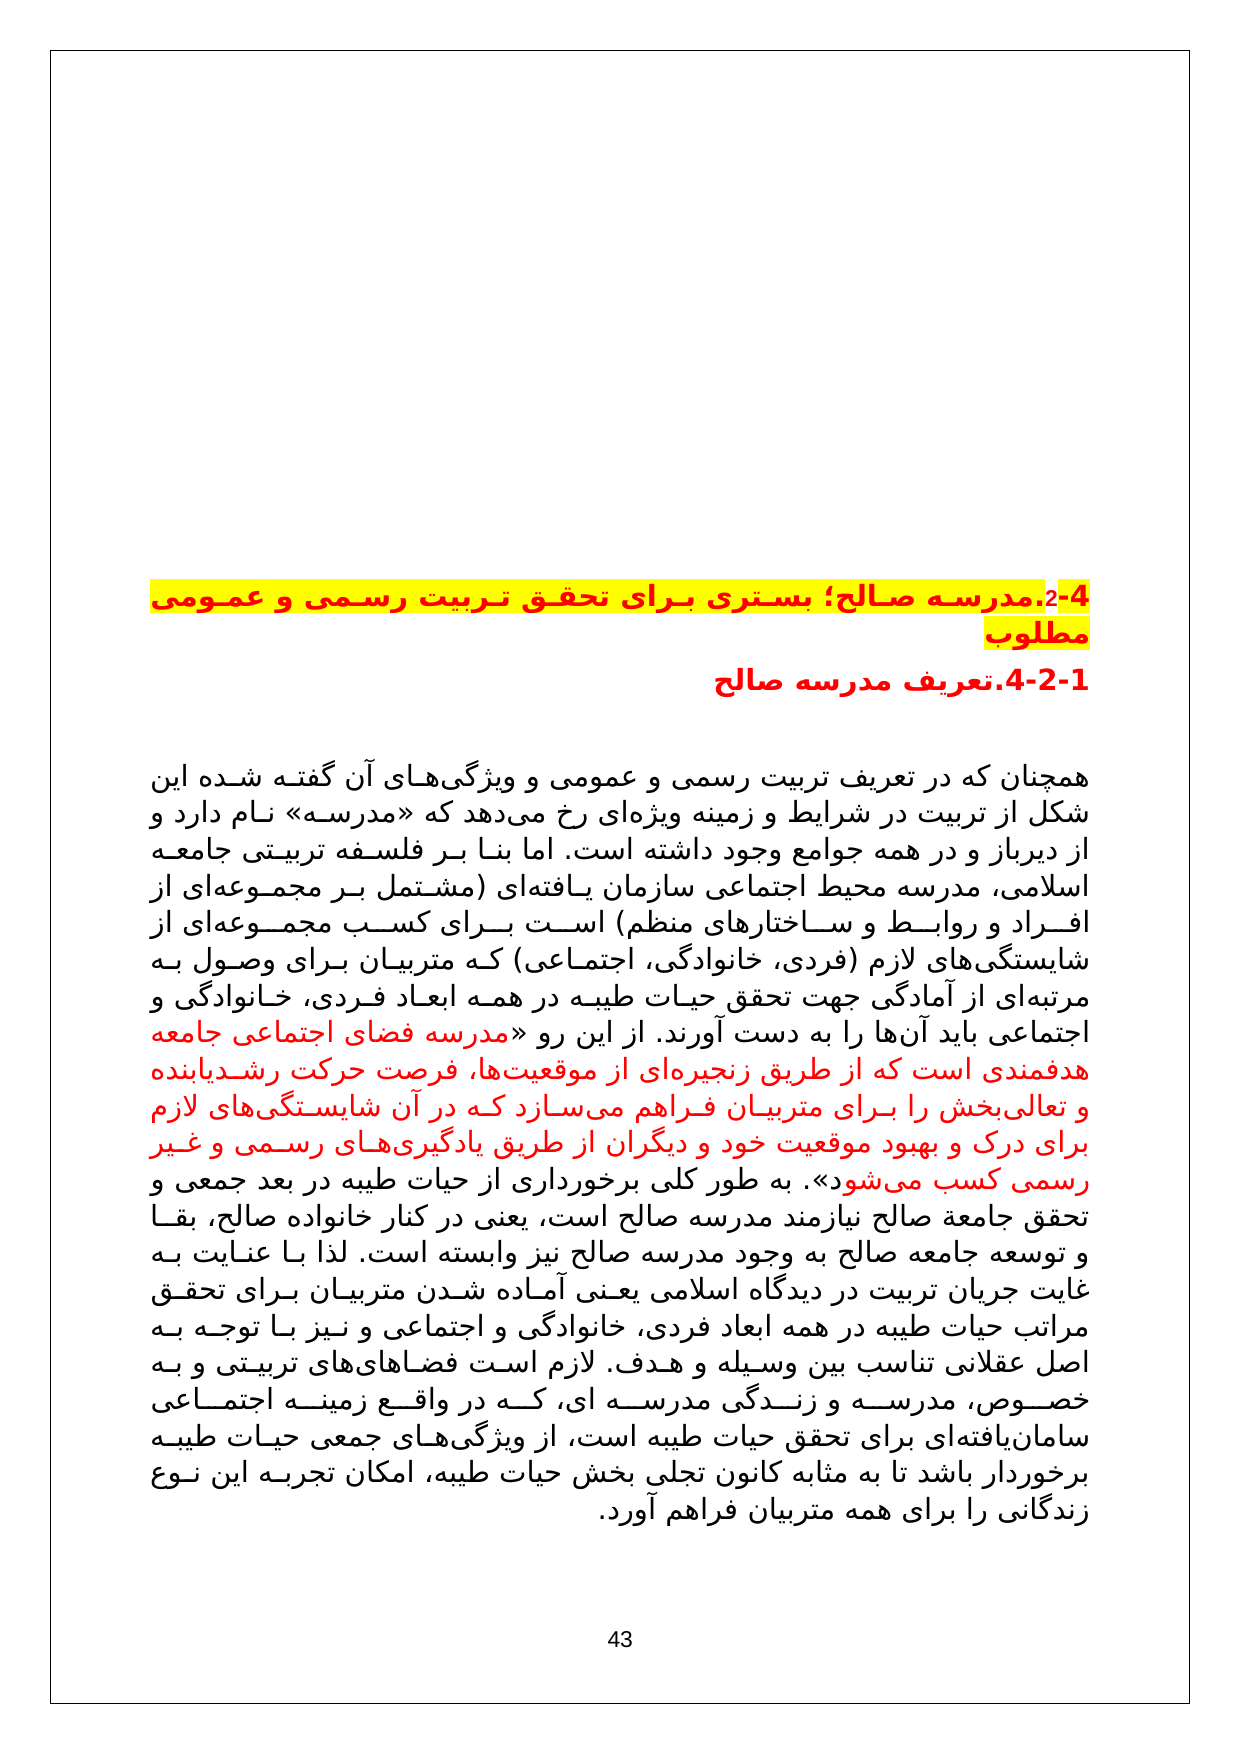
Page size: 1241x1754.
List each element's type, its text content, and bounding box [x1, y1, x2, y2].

text 4-2-1.تعریف مدرسه صالح [150, 663, 1090, 697]
text 2-4.مدرسه صالح؛ بستری برای تحقق تربیت رسمی و عمومی مطلوب [150, 579, 1090, 650]
text همچنان که در تعریف تربیت رسمی و عمومی و ویژگی‌های آن گفته شده این شکل از تربیت در شرایط و زمینه ویژه‌ای رخ می‌دهد که «مدرسه» نام دارد و از دیرباز و در همه جوامع وجود داشته است. اما بنا بر فلسفه تربیتی جامعه اسلامی، مدرسه محیط اجتماعی سازمان یافته‌ای (مشتمل بر مجموعه‌ای از افراد و روابط و ساختارهای منظم) است برای کسب مجموعه‌ای از شایستگی‌های لازم (فردی، خانوادگی، اجتماعی) که متربیان برای وصول به مرتبه‌ای از آمادگی جهت تحقق حیات طیبه در همه ابعاد فردی، خانوادگی و اجتماعی باید آن‌ها را به دست آورند. از این رو «مدرسه فضای اجتماعی جامعه هدفمندی است که از طریق زنجیره‌ای از موقعیت‌ها، فرصت حرکت رشدیابنده و تعالی‌بخش را برای متربیان فراهم می‌سازد که در آن شایستگی‌های لازم برای درک و بهبود موقعیت خود و دیگران از طریق یادگیری‌های رسمی و غیر رسمی کسب می‌شود». به طور کلی برخورداری از حیات طیبه در بعد جمعی و تحقق جامعة صالح نیازمند مدرسه صالح است، یعنی در کنار خانواده صالح، بقا و توسعه جامعه صالح به وجود مدرسه صالح نیز وابسته است. لذا با عنایت به غایت جریان تربیت در دیدگاه اسلامی یعنی آماده شدن متربیان برای تحقق مراتب حیات طیبه در همه ابعاد فردی، خانوادگی و اجتماعی و نیز با توجه به اصل عقلانی تناسب بین وسیله و هدف. لازم است فضاهای‌های تربیتی و به خصوص، مدرسه و زندگی مدرسه ای، که در واقع زمينه اجتماعی سامان‌یافته‌ای برای تحقق حیات طیبه است، از ویژگی‌های جمعی حیات طیبه برخوردار باشد تا به مثابه کانون تجلی بخش حیات طیبه، امکان تجربه این نوع زندگانی را برای همه متربیان فراهم آورد. [150, 759, 1090, 1526]
